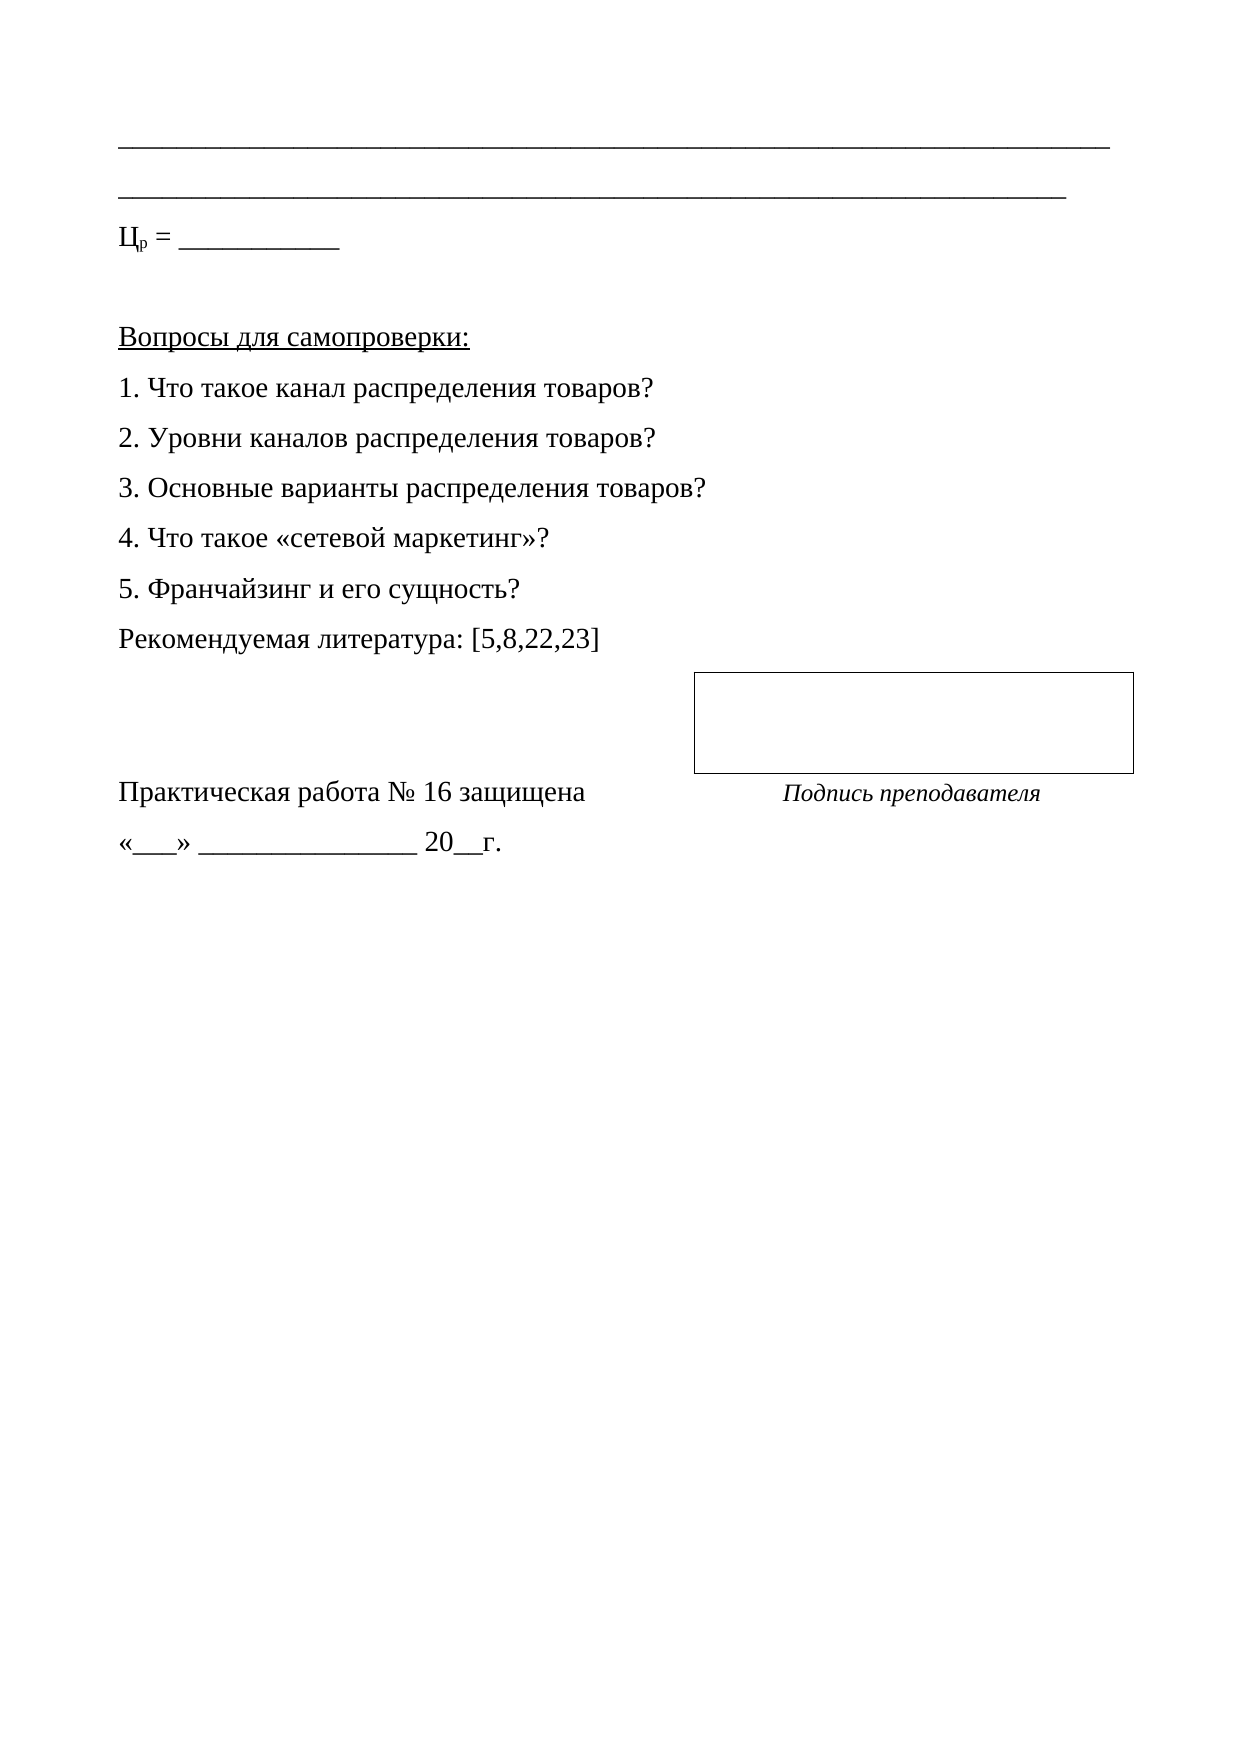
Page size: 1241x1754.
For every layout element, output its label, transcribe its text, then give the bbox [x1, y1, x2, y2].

text 3. Основные варианты распределения товаров? [118, 470, 1122, 504]
text 2. Уровни каналов распределения товаров? [118, 420, 1122, 453]
text Практическая работа № 16 защищена Подпись преподавателя [118, 774, 1122, 808]
text «___» _______________ 20__г. [118, 824, 1122, 858]
text 4. Что такое «сетевой маркетинг»? [118, 521, 1122, 554]
text Цр = ___________ [118, 219, 1122, 252]
text Вопросы для самопроверки: [118, 319, 1122, 353]
text Рекомендуемая литература: [5,8,22,23] [118, 621, 1122, 655]
text 5. Франчайзинг и его сущность? [118, 571, 1122, 604]
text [118, 118, 1122, 202]
text 1. Что такое канал распределения товаров? [118, 370, 1122, 403]
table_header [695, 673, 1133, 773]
